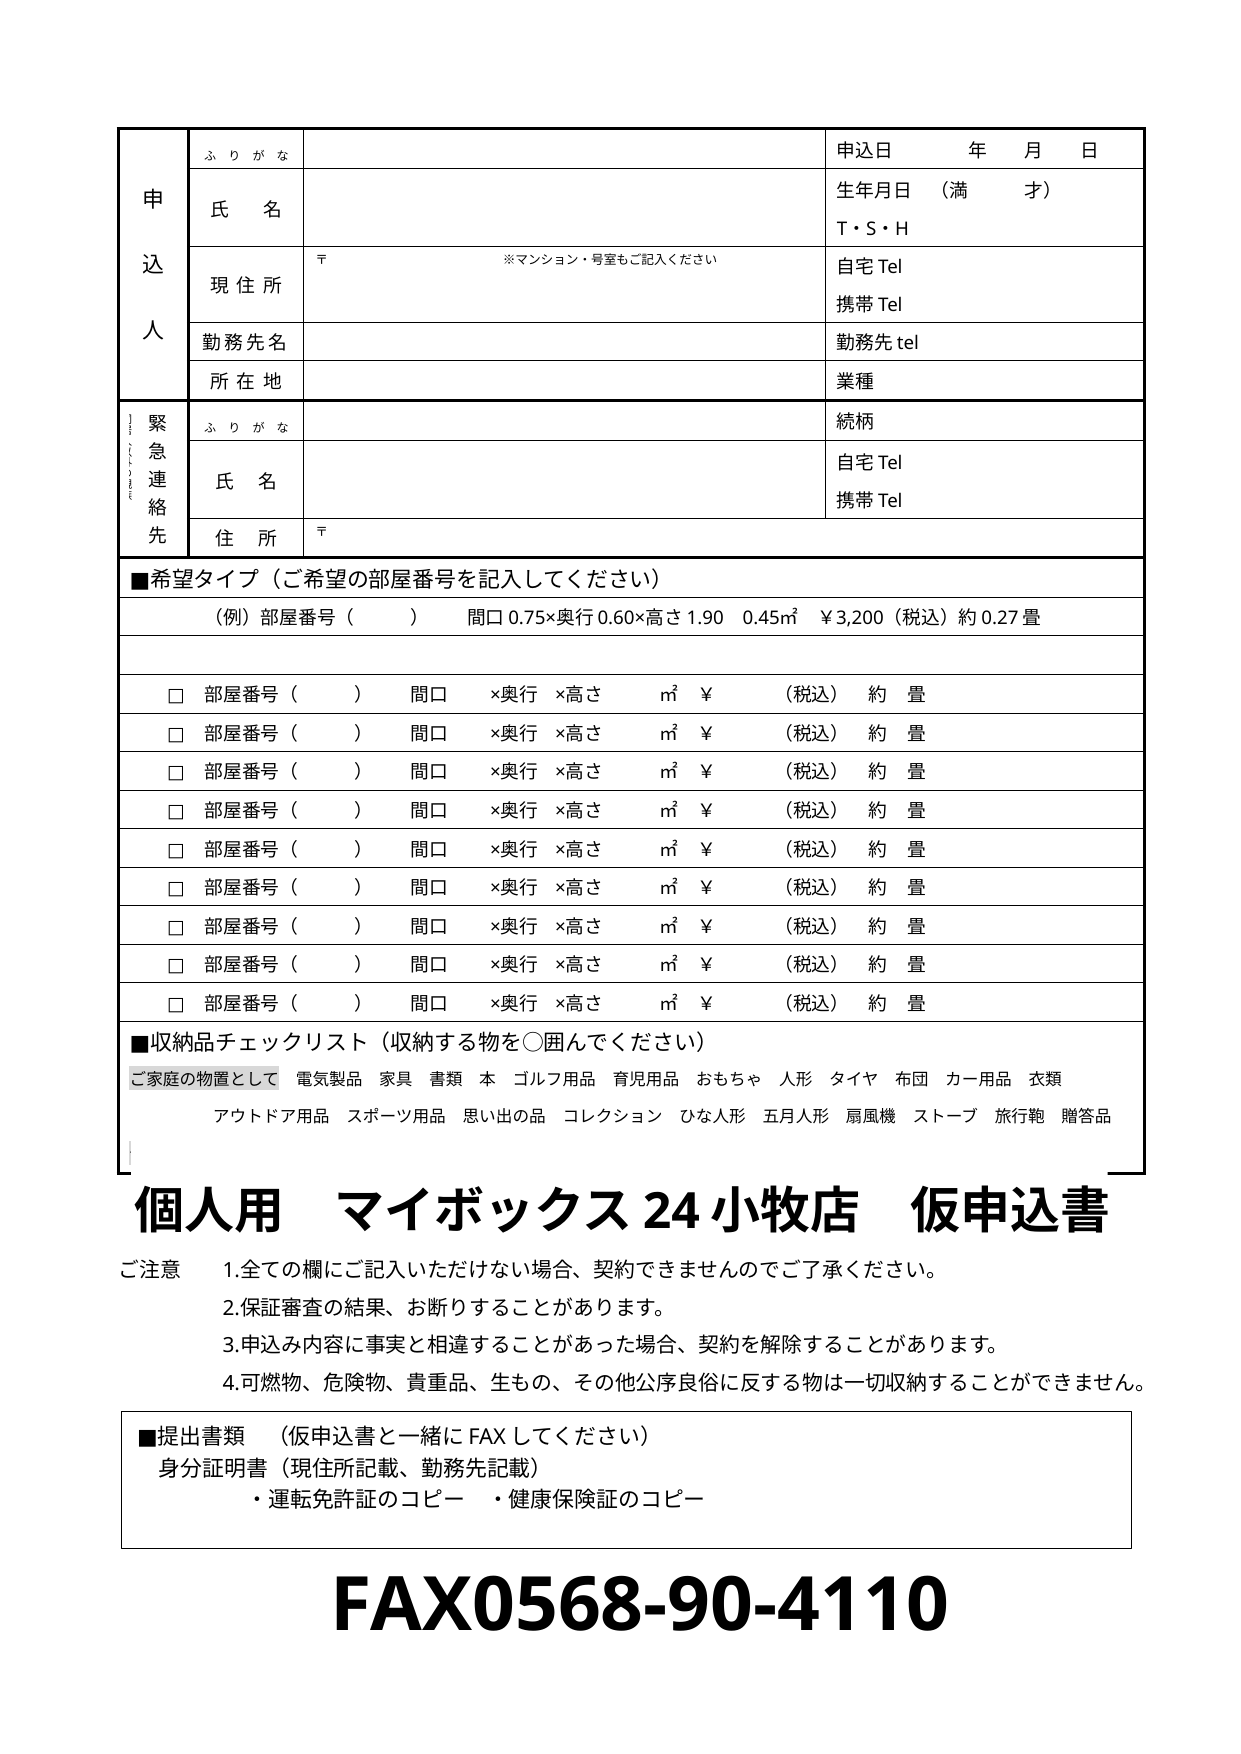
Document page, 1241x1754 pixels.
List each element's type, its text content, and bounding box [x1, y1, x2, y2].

table_cell [120, 636, 1143, 674]
table_cell 所在地 [190, 361, 303, 399]
table_header 申込日 年 月 日 [826, 130, 1143, 168]
table_cell 〒 [304, 519, 1143, 556]
table_cell 部屋番号（ ） 間口 ×奥行 ×高さ ㎡ ￥ （税込） 約 畳 [120, 906, 1143, 944]
table_cell （例）部屋番号（ ） 間口0.75×奥行0.60×高さ1.90 0.45㎡ ￥3,200（税込）約0.27畳 [120, 598, 1143, 635]
table_cell 氏名 [190, 441, 303, 518]
table_cell 自宅Tel 携帯Tel [826, 441, 1143, 518]
table_header ふ り が な [190, 130, 303, 168]
text ご注意 1.全ての欄にご記入いただけない場合、契約できませんのでご了承ください。 [118, 1250, 1146, 1287]
table_header [304, 130, 825, 168]
table_cell [304, 323, 825, 360]
table_cell 住所 [190, 519, 303, 556]
table_cell 氏 名 [190, 169, 303, 246]
table_cell ■希望タイプ（ご希望の部屋番号を記入してください） [120, 559, 1143, 597]
table_header 申 込 人 [120, 130, 187, 399]
table_cell ■収納品チェックリスト（収納する物を○囲んでください） ご家庭の物置として 電気製品 家具 書類 本 ゴルフ用品 育児用品 おもちゃ 人形 タイヤ 布団 カー用品 衣類 アウトドア用品 スポーツ用品 思い出の品 コレクション ひな人形 五月人形 扇風機 ストーブ 旅行鞄 贈答品 会社の物置として 什器 備品 書類 事務機器 資材 在庫商品 棚卸商品 サンプル用品 長期保管書類 催事用品 伝票 [120, 1022, 1143, 1172]
table_cell 部屋番号（ ） 間口 ×奥行 ×高さ ㎡ ￥ （税込） 約 畳 [120, 945, 1143, 982]
table_cell 部屋番号（ ） 間口 ×奥行 ×高さ ㎡ ￥ （税込） 約 畳 [120, 675, 1143, 712]
table_cell [304, 169, 825, 246]
table_cell 続柄 [826, 402, 1143, 439]
table_cell 部屋番号（ ） 間口 ×奥行 ×高さ ㎡ ￥ （税込） 約 畳 [120, 829, 1143, 867]
table_cell 自宅Tel 携帯Tel [826, 247, 1143, 322]
table_cell 業種 [826, 361, 1143, 399]
table_cell 勤務先名 [190, 323, 303, 360]
text 3.申込み内容に事実と相違することがあった場合、契約を解除することがあります。 [118, 1325, 1146, 1362]
table_cell 現住所 [190, 247, 303, 322]
table_cell 緊急連絡先 同居人以外の親族 [120, 402, 187, 556]
table_cell 部屋番号（ ） 間口 ×奥行 ×高さ ㎡ ￥ （税込） 約 畳 [120, 868, 1143, 905]
table_cell 部屋番号（ ） 間口 ×奥行 ×高さ ㎡ ￥ （税込） 約 畳 [120, 983, 1143, 1021]
table_cell [304, 441, 825, 518]
table_cell 部屋番号（ ） 間口 ×奥行 ×高さ ㎡ ￥ （税込） 約 畳 [120, 714, 1143, 751]
table_cell 部屋番号（ ） 間口 ×奥行 ×高さ ㎡ ￥ （税込） 約 畳 [120, 752, 1143, 789]
table_cell [304, 361, 825, 399]
text 2.保証審査の結果、お断りすることがあります。 [118, 1287, 1146, 1325]
table_cell 〒 ※マンション・号室もご記入ください [304, 247, 825, 322]
table_cell 生年月日 （満 才） T・S・H [826, 169, 1143, 246]
table_cell [304, 402, 825, 439]
text 4.可燃物、危険物、貴重品、生もの、その他公序良俗に反する物は一切収納することができません。 [118, 1362, 1146, 1400]
table_cell 部屋番号（ ） 間口 ×奥行 ×高さ ㎡ ￥ （税込） 約 畳 [120, 791, 1143, 828]
table_cell ふ り が な [190, 402, 303, 439]
table_cell 勤務先tel [826, 323, 1143, 360]
